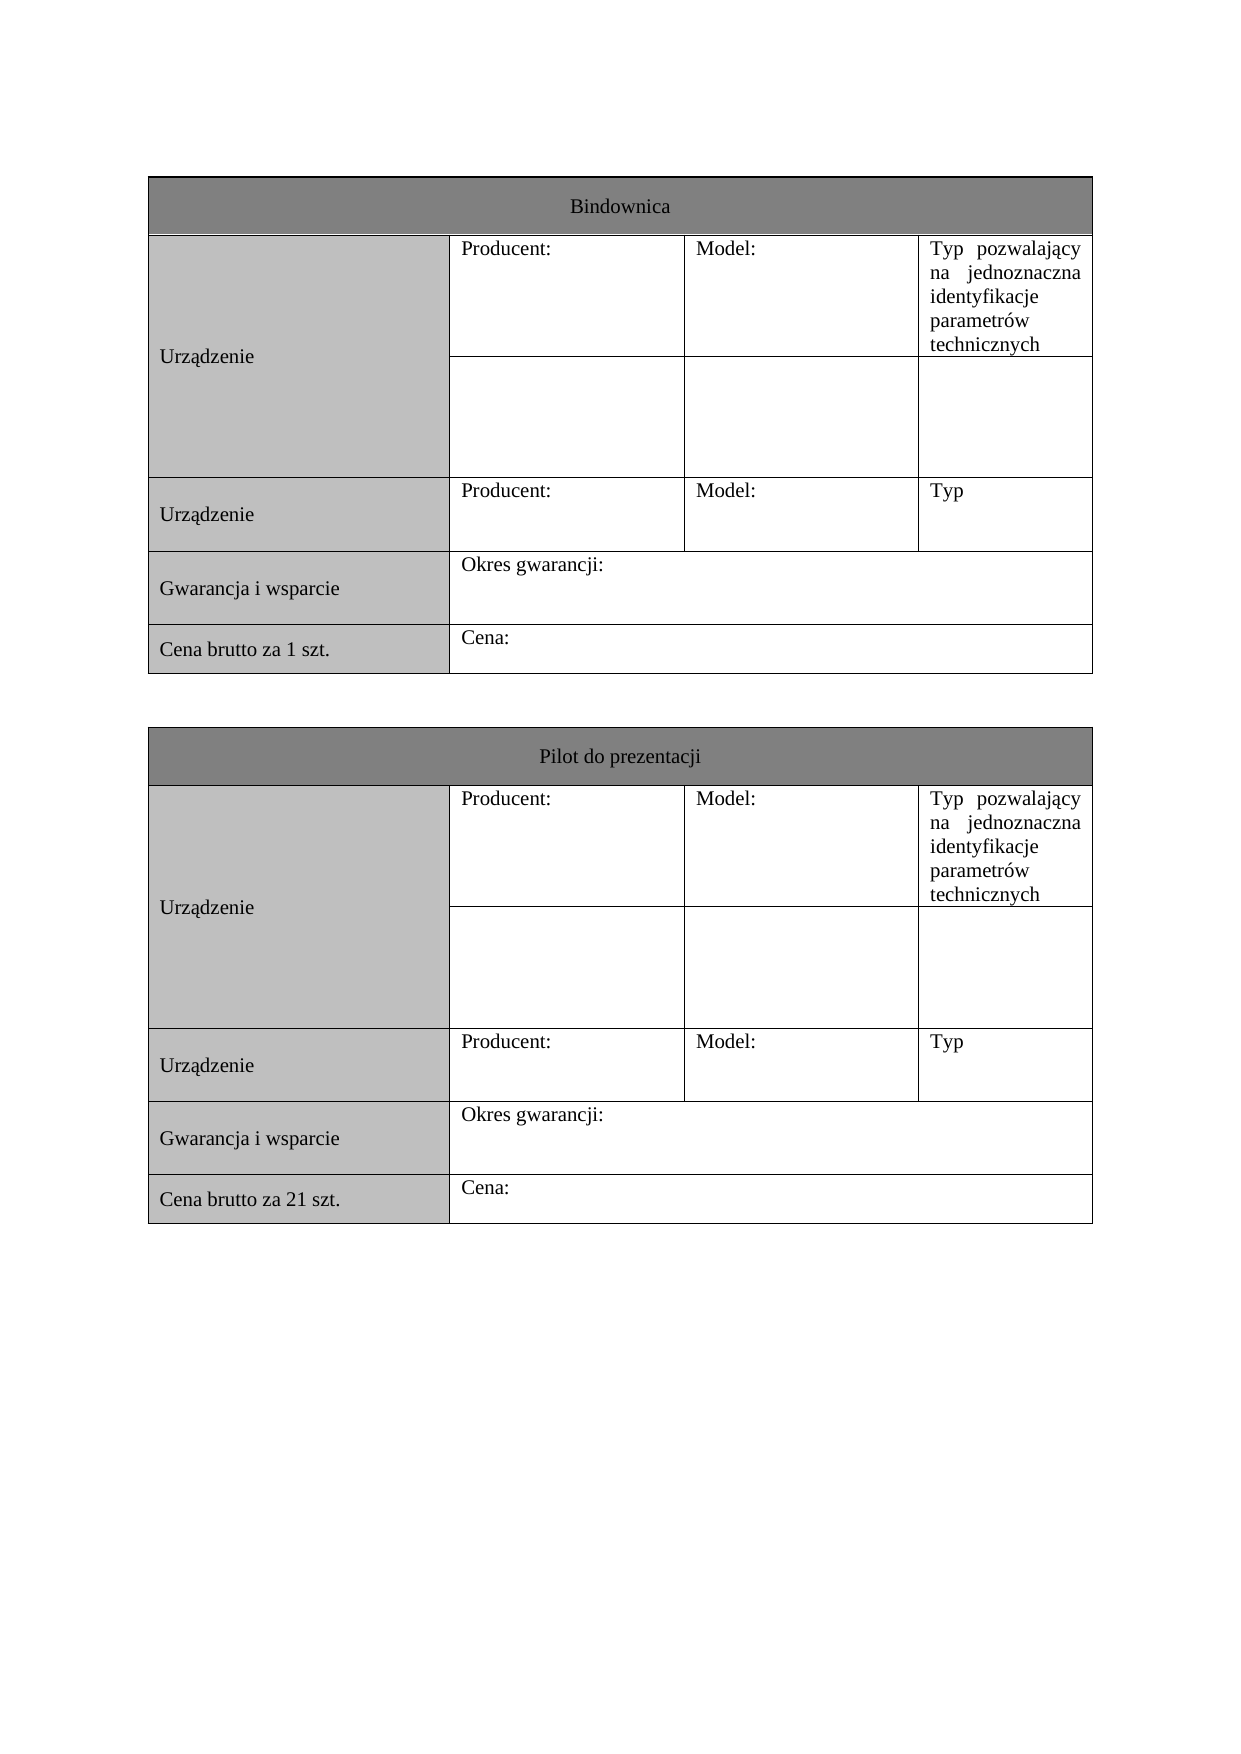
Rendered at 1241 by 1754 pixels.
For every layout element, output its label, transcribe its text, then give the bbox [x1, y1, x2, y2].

table_cell Gwarancja i wsparcie [149, 1102, 449, 1174]
table_cell [919, 357, 1092, 477]
table_cell Producent: [450, 478, 684, 551]
table_cell Typ pozwalający na jednoznaczna identyfikacje parametrów technicznych [919, 236, 1092, 356]
table_cell Okres gwarancji: [450, 552, 1092, 624]
table_cell Cena brutto za 21 szt. [149, 1175, 449, 1223]
table_cell [450, 907, 684, 1028]
table_cell Urządzenie [149, 786, 449, 1028]
table_cell Okres gwarancji: [450, 1102, 1092, 1174]
table_header Pilot do prezentacji [149, 728, 1092, 785]
table_cell [919, 907, 1092, 1028]
table_cell Cena brutto za 1 szt. [149, 625, 449, 673]
table_cell Model: [685, 478, 918, 551]
table_cell Urządzenie [149, 1029, 449, 1101]
table_cell Producent: [450, 236, 684, 356]
table_cell [450, 357, 684, 477]
table_cell Producent: [450, 786, 684, 906]
table_cell Typ [919, 478, 1092, 551]
table_cell Urządzenie [149, 478, 449, 551]
table_cell Urządzenie [149, 236, 449, 477]
table_cell Cena: [450, 1175, 1092, 1223]
table_cell Gwarancja i wsparcie [149, 552, 449, 624]
table_header Bindownica [149, 178, 1092, 234]
table_cell Model: [685, 1029, 918, 1101]
table_cell Cena: [450, 625, 1092, 673]
table_cell Typ [919, 1029, 1092, 1101]
table_cell Model: [685, 786, 918, 906]
table_cell [685, 907, 918, 1028]
table_cell Typ pozwalający na jednoznaczna identyfikacje parametrów technicznych [919, 786, 1092, 906]
table_cell Model: [685, 236, 918, 356]
table_cell [685, 357, 918, 477]
table_cell Producent: [450, 1029, 684, 1101]
